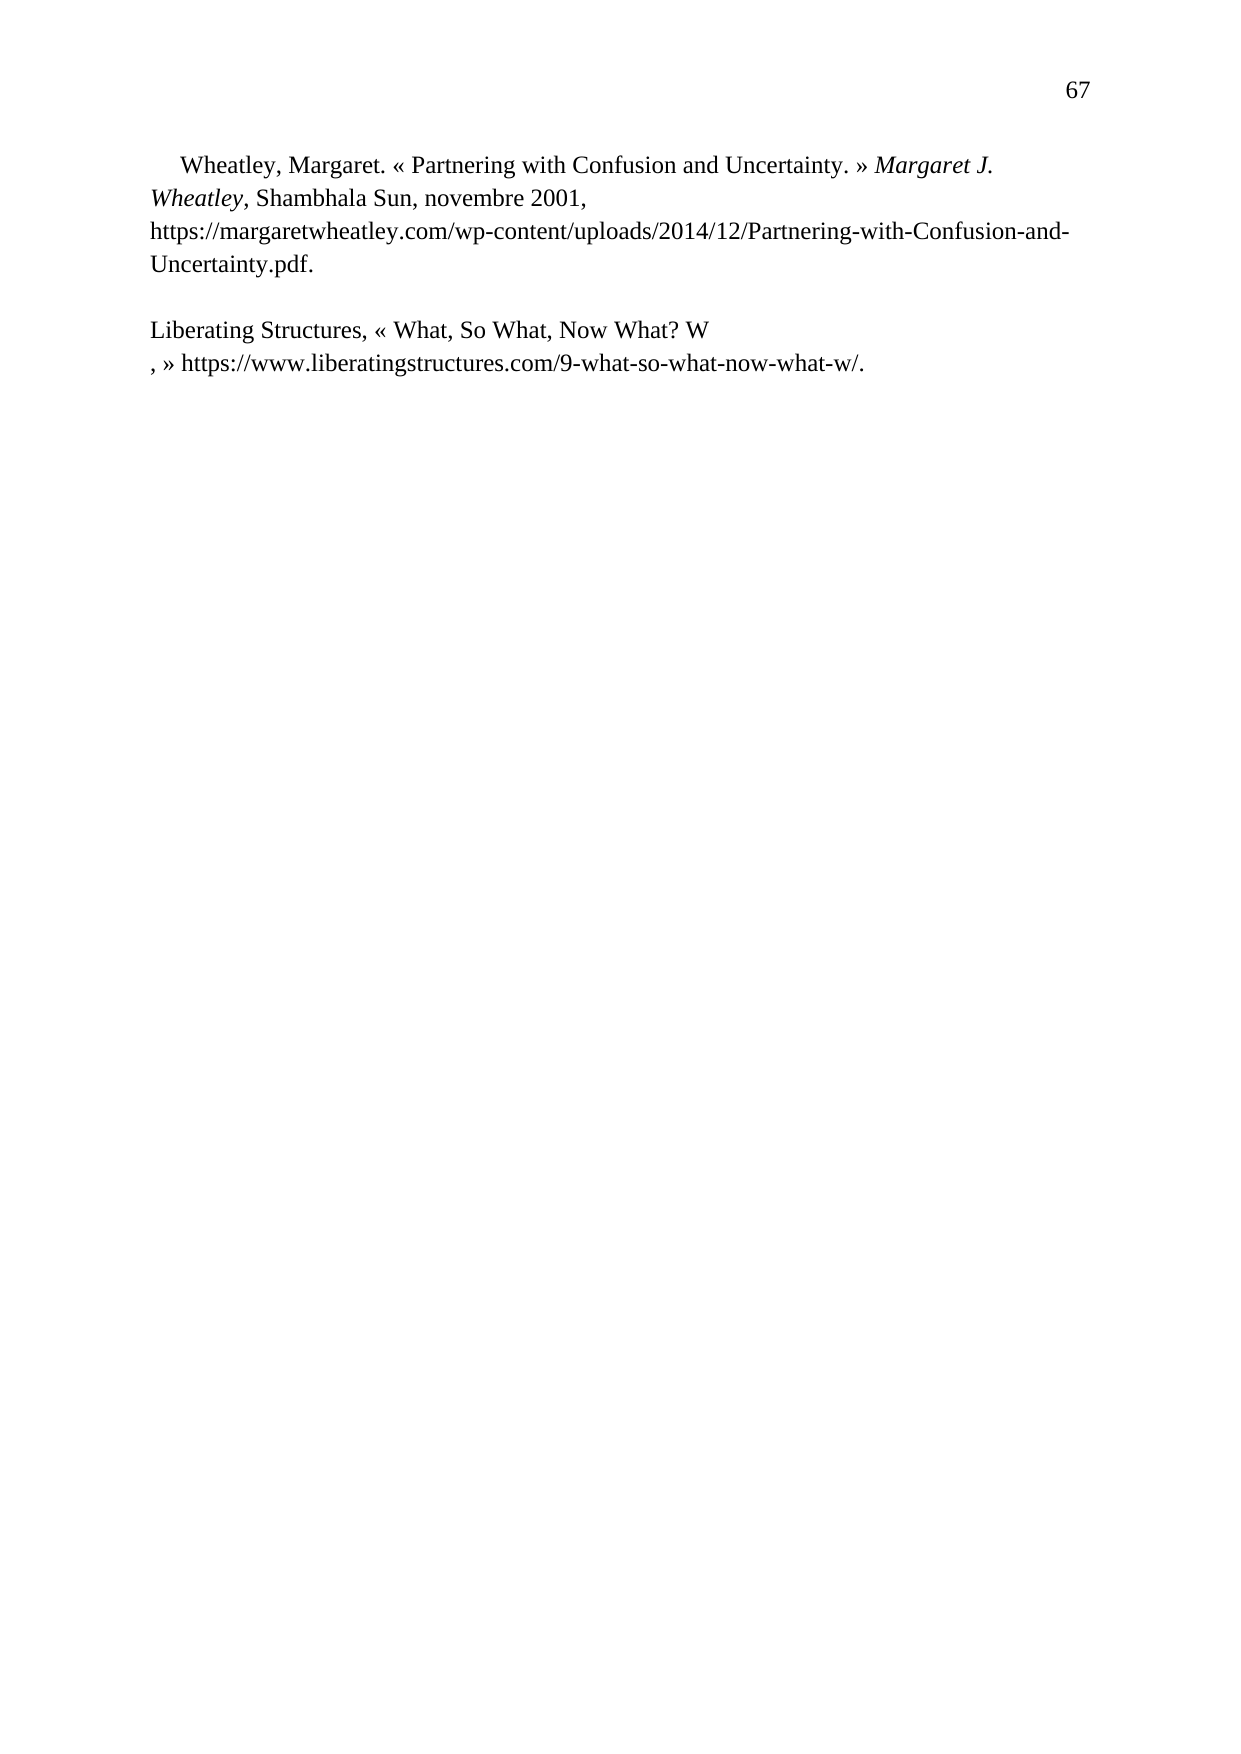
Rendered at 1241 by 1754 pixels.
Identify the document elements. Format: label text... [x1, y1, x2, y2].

text Wheatley, Margaret. « Partnering with Confusion and Uncertainty. » Margaret J. Wheatley, Shambhala Sun, novembre 2001, https://margaretwheatley.com/wp-content/uploads/2014/12/Partnering-with-Confusion-and-Uncertainty.pdf. [150, 150, 1090, 278]
text , » https://www.liberatingstructures.com/9-what-so-what-now-what-w/. [150, 348, 1090, 377]
text Liberating Structures, « What, So What, Now What? W [150, 315, 1090, 344]
